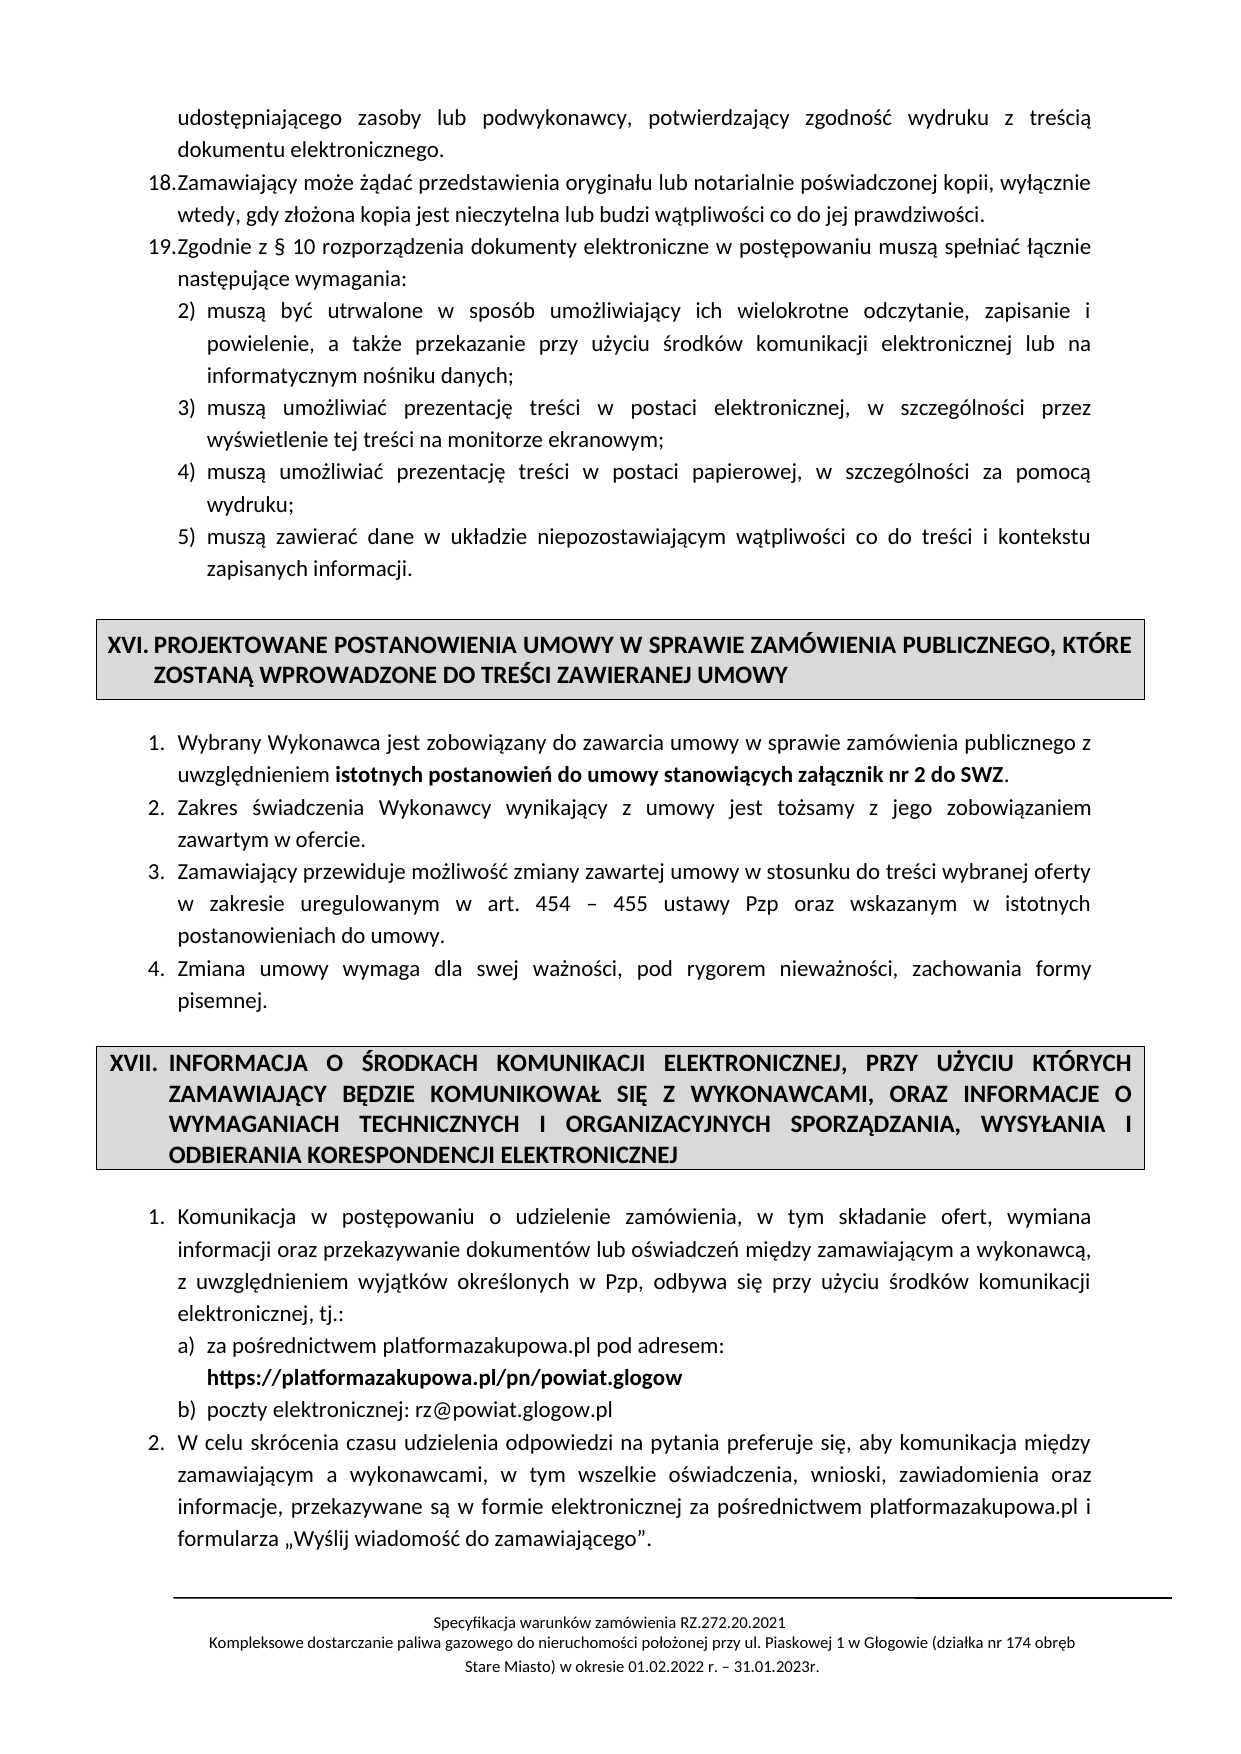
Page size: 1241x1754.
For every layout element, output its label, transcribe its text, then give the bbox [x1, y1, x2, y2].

list Zgodnie z § 10 rozporządzenia dokumenty elektroniczne w postępowaniu muszą spełniać łącznie następujące wymagania: [148, 232, 1093, 292]
table_header Informacja o środkach komunikacji elektronicznej, przy użyciu których zamawiający będzie komunikował się z wykonawcami, oraz informacje o wymaganiach technicznych i organizacyjnych sporządzania, wysyłania i odbierania korespondencji elektronicznej [97, 1047, 1144, 1169]
list poczty elektronicznej: rz@powiat.glogow.pl [177, 1396, 1093, 1424]
list https://platformazakupowa.pl/pn/powiat.glogow [207, 1363, 1093, 1391]
list muszą umożliwiać prezentację treści w postaci elektronicznej, w szczególności przez wyświetlenie tej treści na monitorze ekranowym; [177, 393, 1093, 453]
list Zmiana umowy wymaga dla swej ważności, pod rygorem nieważności, zachowania formy pisemnej. [148, 954, 1093, 1014]
list muszą być utrwalone w sposób umożliwiający ich wielokrotne odczytanie, zapisanie i powielenie, a także przekazanie przy użyciu środków komunikacji elektronicznej lub na informatycznym nośniku danych; [177, 297, 1093, 389]
list muszą umożliwiać prezentację treści w postaci papierowej, w szczególności za pomocą wydruku; [177, 457, 1093, 518]
list za pośrednictwem platformazakupowa.pl pod adresem: [177, 1331, 1093, 1359]
list Komunikacja w postępowaniu o udzielenie zamówienia, w tym składanie ofert, wymiana informacji oraz przekazywanie dokumentów lub oświadczeń między zamawiającym a wykonawcą, z uwzględnieniem wyjątków określonych w Pzp, odbywa się przy użyciu środków komunikacji elektronicznej, tj.: [148, 1202, 1093, 1327]
list muszą zawierać dane w układzie niepozostawiającym wątpliwości co do treści i kontekstu zapisanych informacji. [177, 522, 1093, 582]
list W celu skrócenia czasu udzielenia odpowiedzi na pytania preferuje się, aby komunikacja między zamawiającym a wykonawcami, w tym wszelkie oświadczenia, wnioski, zawiadomienia oraz informacje, przekazywane są w formie elektronicznej za pośrednictwem platformazakupowa.pl i formularza „Wyślij wiadomość do zamawiającego”. [148, 1428, 1093, 1552]
list Zamawiający może żądać przedstawienia oryginału lub notarialnie poświadczonej kopii, wyłącznie wtedy, gdy złożona kopia jest nieczytelna lub budzi wątpliwości co do jej prawdziwości. [148, 168, 1093, 228]
list Wybrany Wykonawca jest zobowiązany do zawarcia umowy w sprawie zamówienia publicznego z uwzględnieniem istotnych postanowień do umowy stanowiących załącznik nr 2 do SWZ. [148, 728, 1093, 789]
list Zamawiający przewiduje możliwość zmiany zawartej umowy w stosunku do treści wybranej oferty w zakresie uregulowanym w art. 454 – 455 ustawy Pzp oraz wskazanym w istotnych postanowieniach do umowy. [148, 857, 1093, 949]
table_header PROJEKTOWANE POSTANOWIENIA UMOWY W SPRAWIE ZAMÓWIENIA PUBLICZNEGO, KTÓRE ZOSTANĄ WPROWADZONE DO TREŚCI ZAWIERANEJ UMOWY [97, 620, 1144, 699]
list Zakres świadczenia Wykonawcy wynikający z umowy jest tożsamy z jego zobowiązaniem zawartym w ofercie. [148, 793, 1093, 853]
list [148, 103, 1093, 164]
